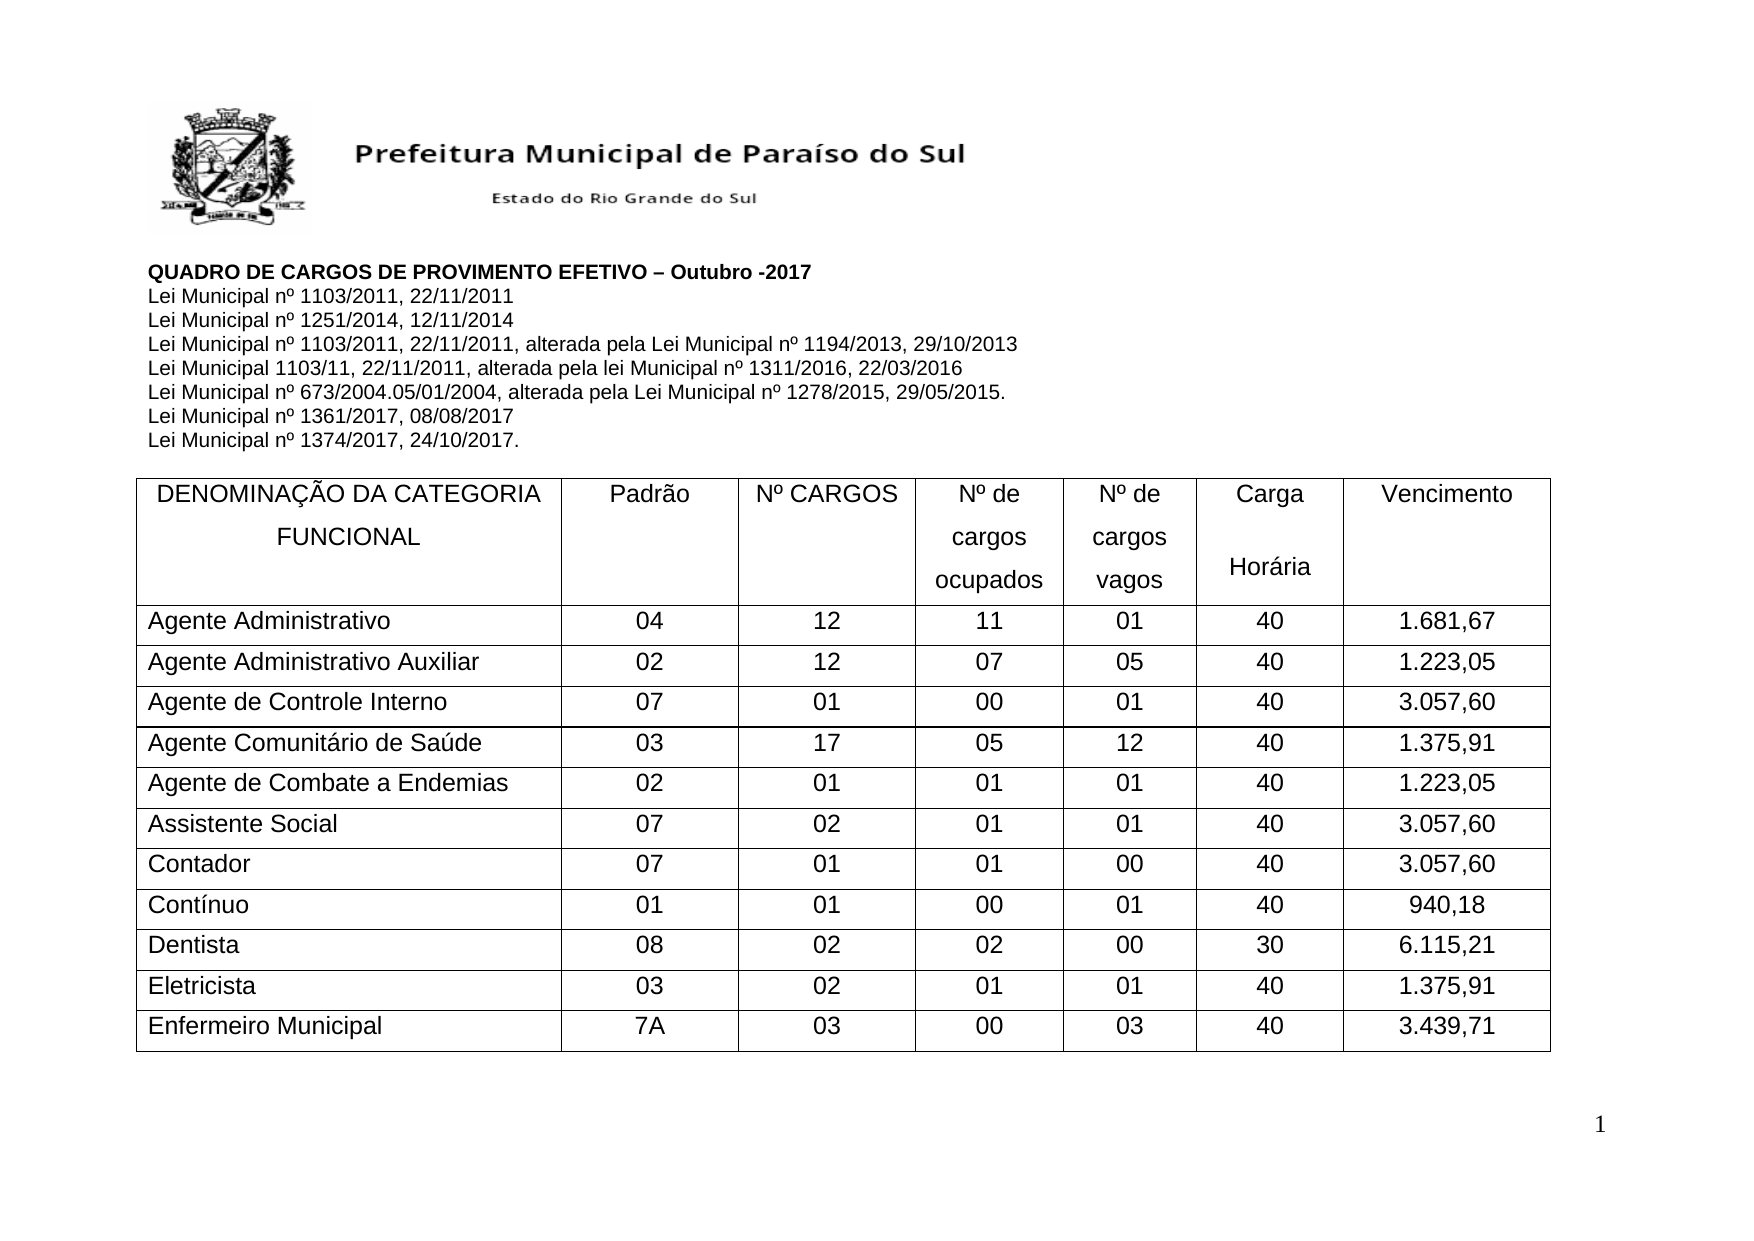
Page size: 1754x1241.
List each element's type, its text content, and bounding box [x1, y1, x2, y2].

table_cell Agente de Combate a Endemias [137, 768, 561, 807]
table_cell Assistente Social [137, 809, 561, 848]
table_cell 01 [739, 890, 915, 929]
table_cell 07 [562, 809, 738, 848]
text QUADRO DE CARGOS DE PROVIMENTO EFETIVO – Outubro -2017 [148, 260, 1606, 284]
table_cell 03 [562, 971, 738, 1010]
table_cell 00 [1064, 930, 1196, 969]
text Lei Municipal nº 1103/2011, 22/11/2011, alterada pela Lei Municipal nº 1194/2013, 29/10/2013 [148, 332, 1606, 356]
table_cell 40 [1197, 1011, 1343, 1051]
table_cell 01 [916, 768, 1063, 807]
table_cell Contador [137, 849, 561, 888]
table_cell 02 [739, 809, 915, 848]
table_cell 1.681,67 [1344, 606, 1550, 645]
table_cell 01 [916, 809, 1063, 848]
table_header Nº de cargos vagos [1064, 479, 1196, 605]
table_cell 1.223,05 [1344, 646, 1550, 686]
table_header Nº de cargos ocupados [916, 479, 1063, 605]
table_header Vencimento [1344, 479, 1550, 605]
table_cell 02 [739, 971, 915, 1010]
table_cell 01 [739, 849, 915, 888]
table_cell 40 [1197, 728, 1343, 767]
text Lei Municipal 1103/11, 22/11/2011, alterada pela lei Municipal nº 1311/2016, 22/03/2016 [148, 356, 1606, 380]
table_cell 01 [739, 687, 915, 726]
table_cell Dentista [137, 930, 561, 969]
table_cell 03 [562, 728, 738, 767]
table_cell Agente Comunitário de Saúde [137, 728, 561, 767]
table_cell 17 [739, 728, 915, 767]
table_cell 40 [1197, 606, 1343, 645]
table_cell 08 [562, 930, 738, 969]
table_cell 07 [562, 849, 738, 888]
table_cell 3.057,60 [1344, 849, 1550, 888]
table_cell 05 [916, 728, 1063, 767]
table_cell 40 [1197, 646, 1343, 686]
table_cell 40 [1197, 687, 1343, 726]
table_cell 1.375,91 [1344, 728, 1550, 767]
table_cell Enfermeiro Municipal [137, 1011, 561, 1051]
table_cell Agente Administrativo Auxiliar [137, 646, 561, 686]
table_cell 02 [916, 930, 1063, 969]
table_cell Agente Administrativo [137, 606, 561, 645]
table_cell 02 [739, 930, 915, 969]
table_cell 40 [1197, 768, 1343, 807]
table_cell 02 [562, 768, 738, 807]
table_cell 1.375,91 [1344, 971, 1550, 1010]
table_cell 30 [1197, 930, 1343, 969]
table_cell 40 [1197, 849, 1343, 888]
table_cell Contínuo [137, 890, 561, 929]
table_header Nº CARGOS [739, 479, 915, 605]
table_cell 00 [916, 1011, 1063, 1051]
table_cell 01 [1064, 809, 1196, 848]
table_cell 940,18 [1344, 890, 1550, 929]
table_cell Eletricista [137, 971, 561, 1010]
table_cell 1.223,05 [1344, 768, 1550, 807]
table_cell 40 [1197, 809, 1343, 848]
table_cell 12 [739, 606, 915, 645]
table_cell 02 [562, 646, 738, 686]
table_cell 00 [1064, 849, 1196, 888]
table_cell 12 [1064, 728, 1196, 767]
table_cell 03 [1064, 1011, 1196, 1051]
text Lei Municipal nº 673/2004.05/01/2004, alterada pela Lei Municipal nº 1278/2015, 29/05/2015. [148, 380, 1606, 404]
table_cell 01 [739, 768, 915, 807]
table_cell Agente de Controle Interno [137, 687, 561, 726]
table_cell 40 [1197, 890, 1343, 929]
table_cell 7A [562, 1011, 738, 1051]
table_cell 3.439,71 [1344, 1011, 1550, 1051]
table_cell 01 [916, 971, 1063, 1010]
table_cell 07 [916, 646, 1063, 686]
table_cell 3.057,60 [1344, 809, 1550, 848]
table_cell 01 [916, 849, 1063, 888]
table_cell 01 [1064, 687, 1196, 726]
text Lei Municipal nº 1251/2014, 12/11/2014 [148, 308, 1606, 332]
table_cell 3.057,60 [1344, 687, 1550, 726]
table_cell 01 [1064, 606, 1196, 645]
table_cell 00 [916, 687, 1063, 726]
table_header DENOMINAÇÃO DA CATEGORIA FUNCIONAL [137, 479, 561, 605]
table_cell 01 [1064, 971, 1196, 1010]
text Lei Municipal nº 1374/2017, 24/10/2017. [148, 428, 1606, 452]
text Lei Municipal nº 1361/2017, 08/08/2017 [148, 404, 1606, 428]
table_cell 07 [562, 687, 738, 726]
table_cell 01 [562, 890, 738, 929]
table_cell 12 [739, 646, 915, 686]
table_header Padrão [562, 479, 738, 605]
table_cell 03 [739, 1011, 915, 1051]
table_cell 01 [1064, 768, 1196, 807]
table_cell 04 [562, 606, 738, 645]
table_cell 40 [1197, 971, 1343, 1010]
table_cell 05 [1064, 646, 1196, 686]
text Lei Municipal nº 1103/2011, 22/11/2011 [148, 284, 1606, 308]
table_cell 00 [916, 890, 1063, 929]
table_header Carga Horária [1197, 479, 1343, 605]
table_cell 6.115,21 [1344, 930, 1550, 969]
table_cell 11 [916, 606, 1063, 645]
table_cell 01 [1064, 890, 1196, 929]
